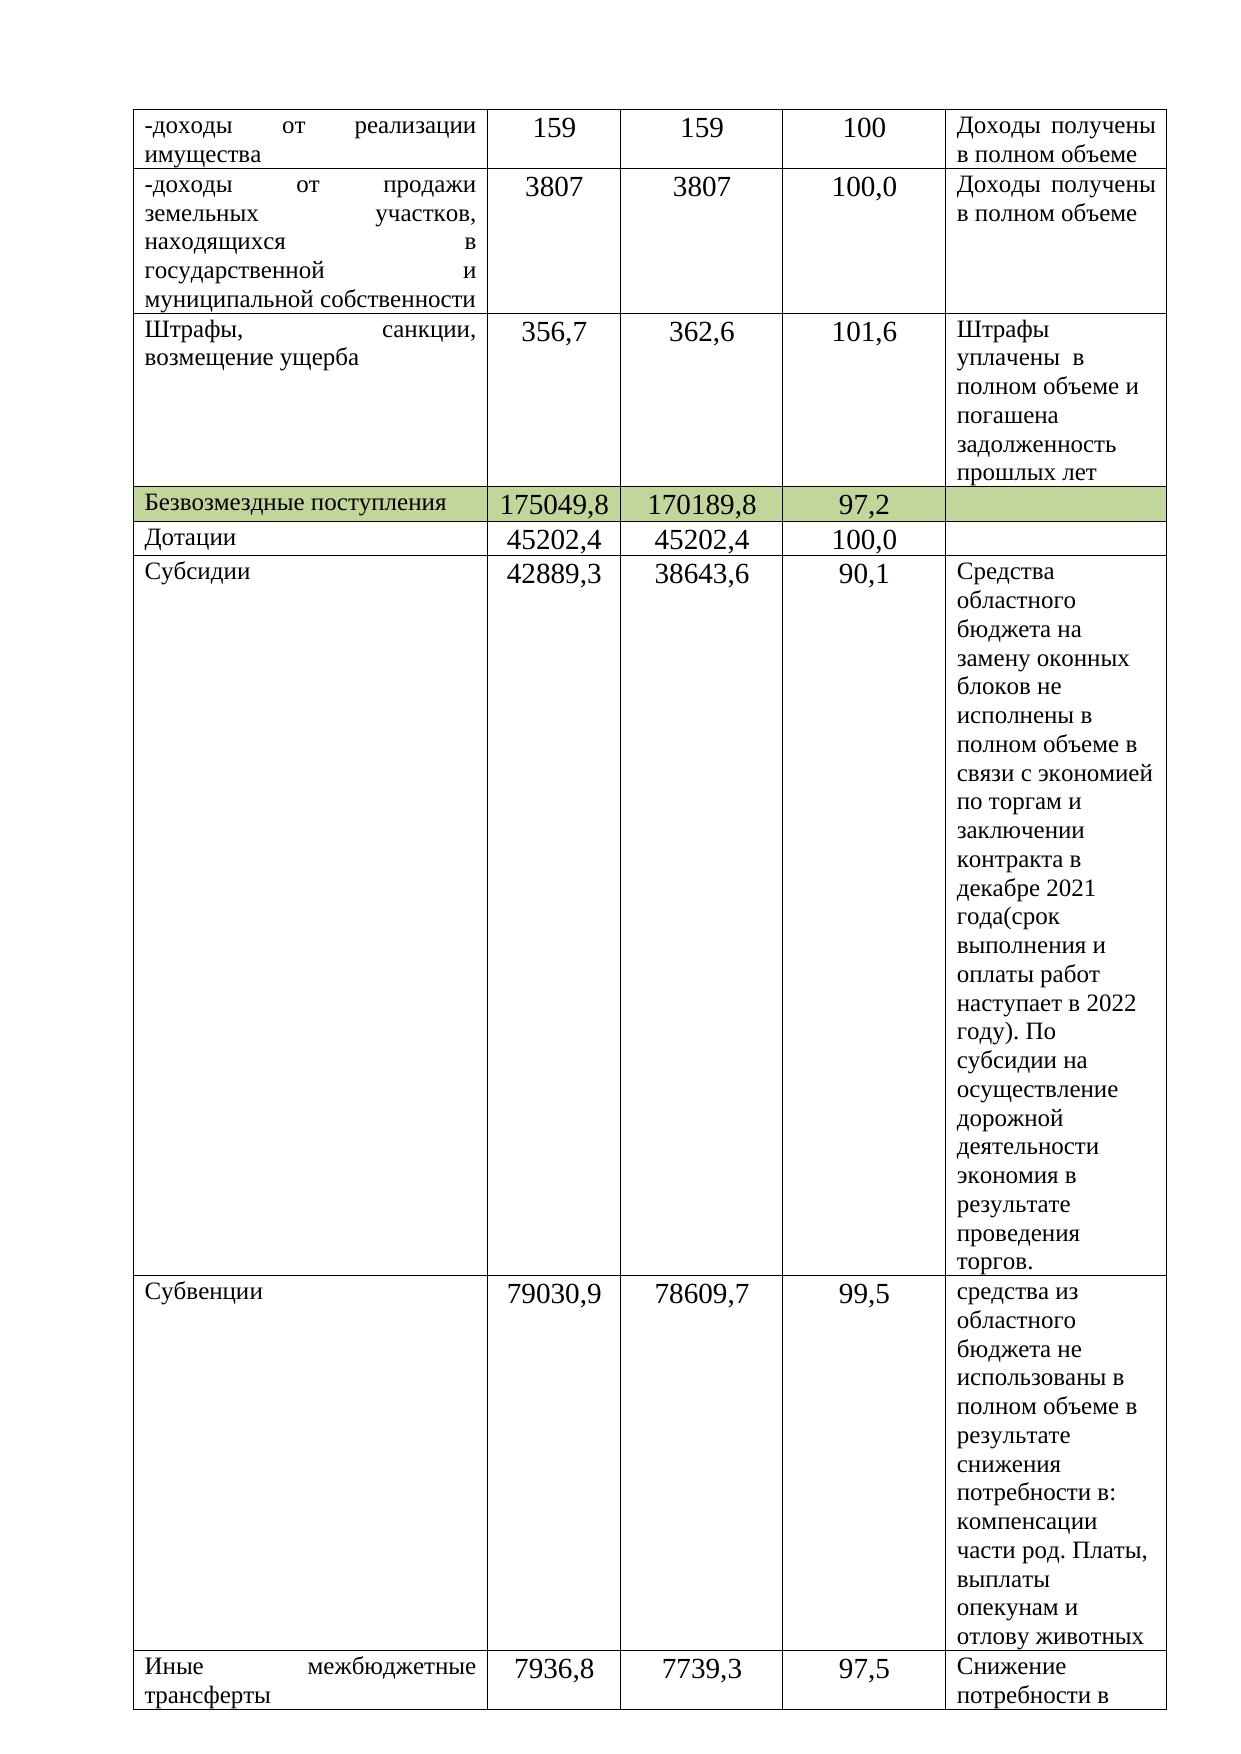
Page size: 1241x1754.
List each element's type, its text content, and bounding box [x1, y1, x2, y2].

table_cell Дотации [134, 522, 487, 555]
table_cell 7936,8 [488, 1651, 620, 1708]
table_cell Субвенции [134, 1276, 487, 1650]
table_cell 3807 [621, 169, 782, 313]
table_cell 100,0 [783, 169, 945, 313]
table_cell 7739,3 [621, 1651, 782, 1708]
table_cell 99,5 [783, 1276, 945, 1650]
table_cell 170189,8 [621, 487, 782, 521]
table_cell 362,6 [621, 314, 782, 486]
table_cell Штрафы уплачены в полном объеме и погашена задолженность прошлых лет [946, 314, 1166, 486]
table_cell средства из областного бюджета не использованы в полном объеме в результате снижения потребности в: компенсации части род. Платы, выплаты опекунам и отлову животных [946, 1276, 1166, 1650]
table_cell 38643,6 [621, 556, 782, 1275]
table_cell 97,2 [783, 487, 945, 521]
table_cell -доходы от продажи земельных участков, находящихся в государственной и муниципальной собственности [134, 169, 487, 313]
table_cell 101,6 [783, 314, 945, 486]
table_cell 78609,7 [621, 1276, 782, 1650]
table_cell 79030,9 [488, 1276, 620, 1650]
table_cell 100 [783, 110, 945, 168]
table_cell Доходы получены в полном объеме [946, 169, 1166, 313]
table_cell [946, 522, 1166, 555]
table_cell 175049,8 [488, 487, 620, 521]
table_cell 42889,3 [488, 556, 620, 1275]
table_cell Средства областного бюджета на замену оконных блоков не исполнены в полном объеме в связи с экономией по торгам и заключении контракта в декабре 2021 года(срок выполнения и оплаты работ наступает в 2022 году). По субсидии на осуществление дорожной деятельности экономия в результате проведения торгов. [946, 556, 1166, 1275]
table_cell 3807 [488, 169, 620, 313]
table_cell 97,5 [783, 1651, 945, 1708]
table_cell 45202,4 [621, 522, 782, 555]
table_cell Штрафы, санкции, возмещение ущерба [134, 314, 487, 486]
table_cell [946, 1651, 1166, 1708]
table_cell -доходы от реализации имущества [134, 110, 487, 168]
table_cell Безвозмездные поступления [134, 487, 487, 521]
table_cell 45202,4 [488, 522, 620, 555]
table_cell Субсидии [134, 556, 487, 1275]
table_cell 100,0 [783, 522, 945, 555]
table_cell 356,7 [488, 314, 620, 486]
table_cell 159 [621, 110, 782, 168]
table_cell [946, 110, 1166, 168]
table_cell 159 [488, 110, 620, 168]
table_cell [134, 1651, 487, 1708]
table_cell 90,1 [783, 556, 945, 1275]
table_cell [946, 487, 1166, 521]
